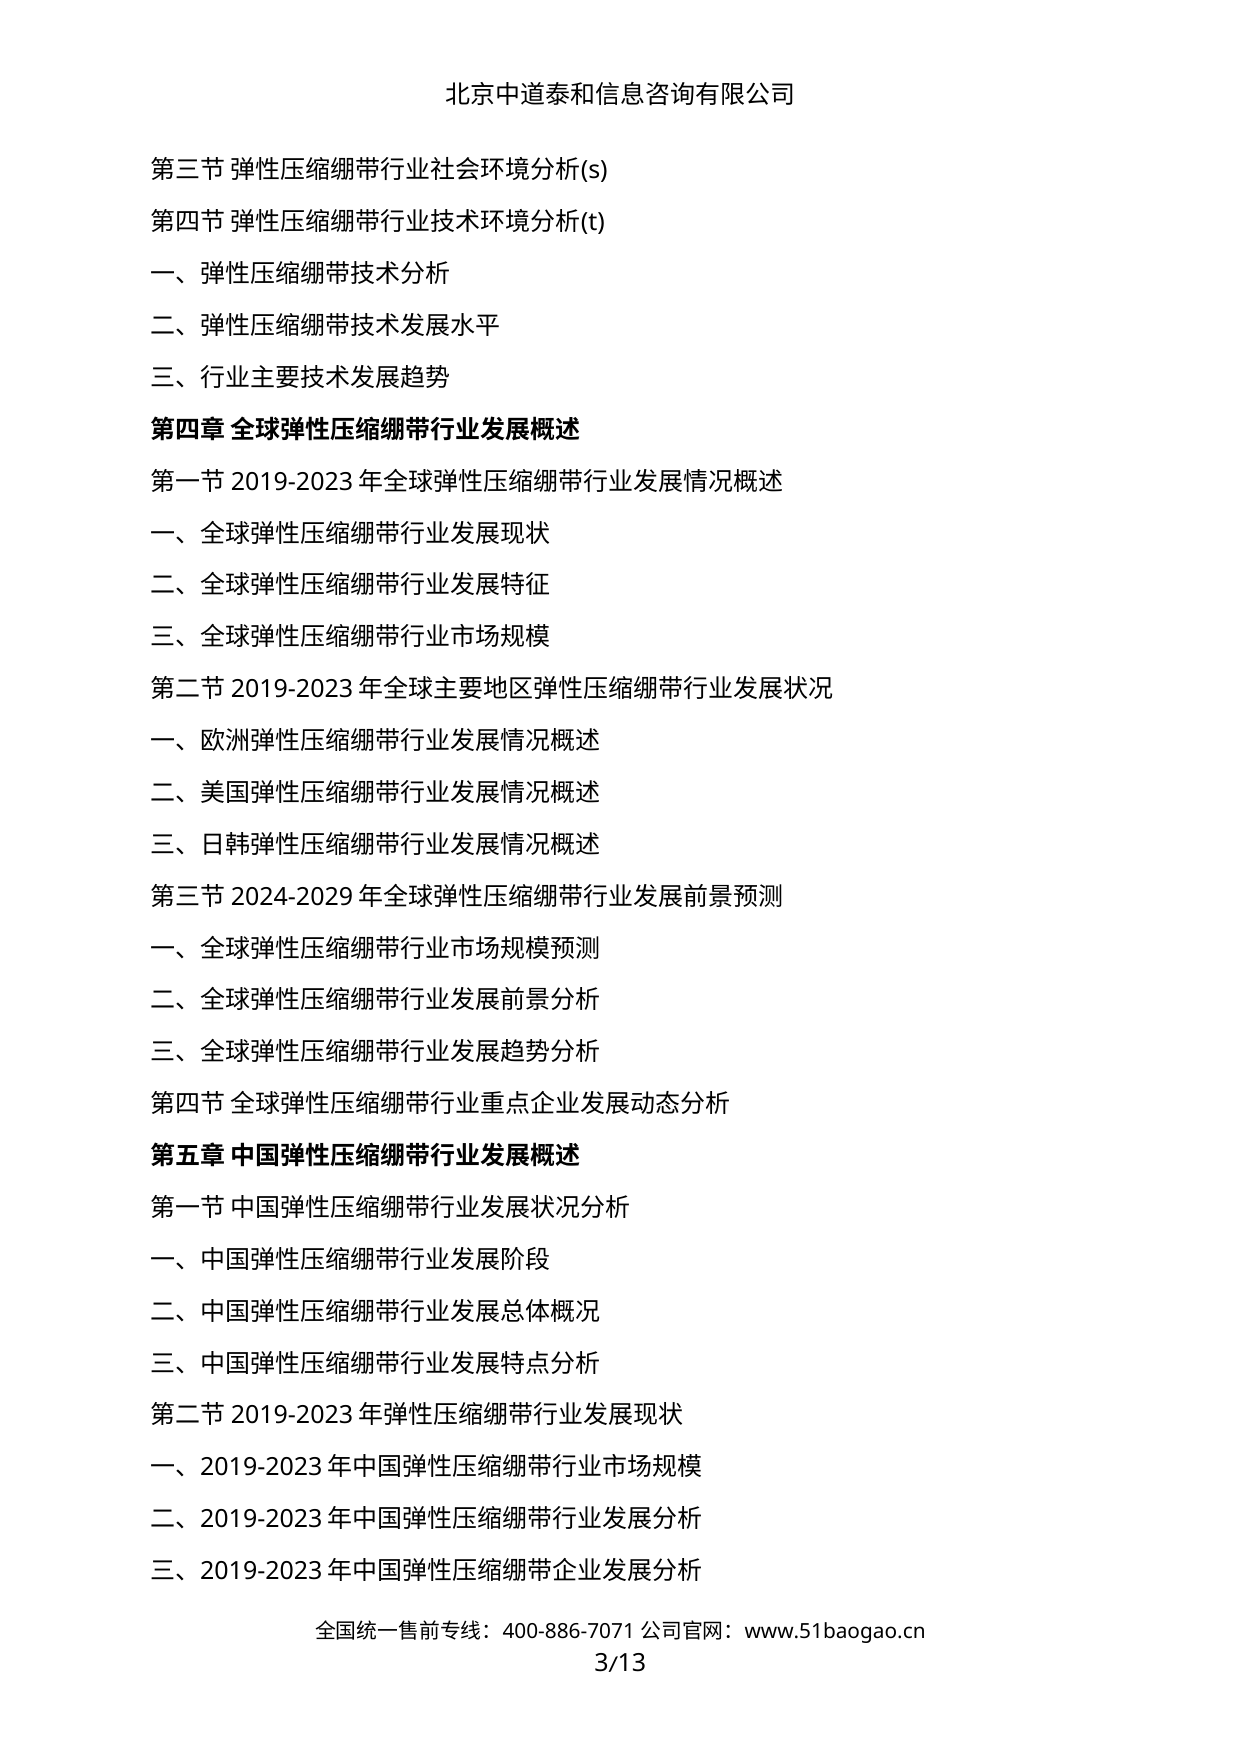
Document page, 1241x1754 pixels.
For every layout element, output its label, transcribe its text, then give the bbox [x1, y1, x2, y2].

text 第二节 2019-2023年弹性压缩绷带行业发展现状 [150, 1395, 1090, 1431]
text 二、中国弹性压缩绷带行业发展总体概况 [150, 1291, 1090, 1327]
text 一、全球弹性压缩绷带行业市场规模预测 [150, 928, 1090, 964]
text 三、2019-2023年中国弹性压缩绷带企业发展分析 [150, 1551, 1090, 1587]
text 二、弹性压缩绷带技术发展水平 [150, 306, 1090, 342]
text 二、2019-2023年中国弹性压缩绷带行业发展分析 [150, 1499, 1090, 1535]
text 三、行业主要技术发展趋势 [150, 357, 1090, 394]
text 第三节 2024-2029年全球弹性压缩绷带行业发展前景预测 [150, 876, 1090, 912]
text 一、中国弹性压缩绷带行业发展阶段 [150, 1239, 1090, 1276]
text 一、全球弹性压缩绷带行业发展现状 [150, 513, 1090, 549]
text 三、中国弹性压缩绷带行业发展特点分析 [150, 1343, 1090, 1379]
text 第四章 全球弹性压缩绷带行业发展概述 [150, 409, 1090, 446]
text 第五章 中国弹性压缩绷带行业发展概述 [150, 1136, 1090, 1172]
text 二、全球弹性压缩绷带行业发展前景分析 [150, 980, 1090, 1016]
text 第三节 弹性压缩绷带行业社会环境分析(s) [150, 150, 1090, 186]
text 第一节 2019-2023年全球弹性压缩绷带行业发展情况概述 [150, 461, 1090, 497]
text 三、日韩弹性压缩绷带行业发展情况概述 [150, 824, 1090, 861]
text 二、美国弹性压缩绷带行业发展情况概述 [150, 772, 1090, 809]
text 第二节 2019-2023年全球主要地区弹性压缩绷带行业发展状况 [150, 669, 1090, 705]
text 第四节 弹性压缩绷带行业技术环境分析(t) [150, 202, 1090, 238]
text 第四节 全球弹性压缩绷带行业重点企业发展动态分析 [150, 1084, 1090, 1120]
text 第一节 中国弹性压缩绷带行业发展状况分析 [150, 1187, 1090, 1224]
text 二、全球弹性压缩绷带行业发展特征 [150, 565, 1090, 601]
text 一、欧洲弹性压缩绷带行业发展情况概述 [150, 721, 1090, 757]
text 一、2019-2023年中国弹性压缩绷带行业市场规模 [150, 1447, 1090, 1483]
text 三、全球弹性压缩绷带行业发展趋势分析 [150, 1032, 1090, 1068]
text 一、弹性压缩绷带技术分析 [150, 254, 1090, 290]
text 三、全球弹性压缩绷带行业市场规模 [150, 617, 1090, 653]
